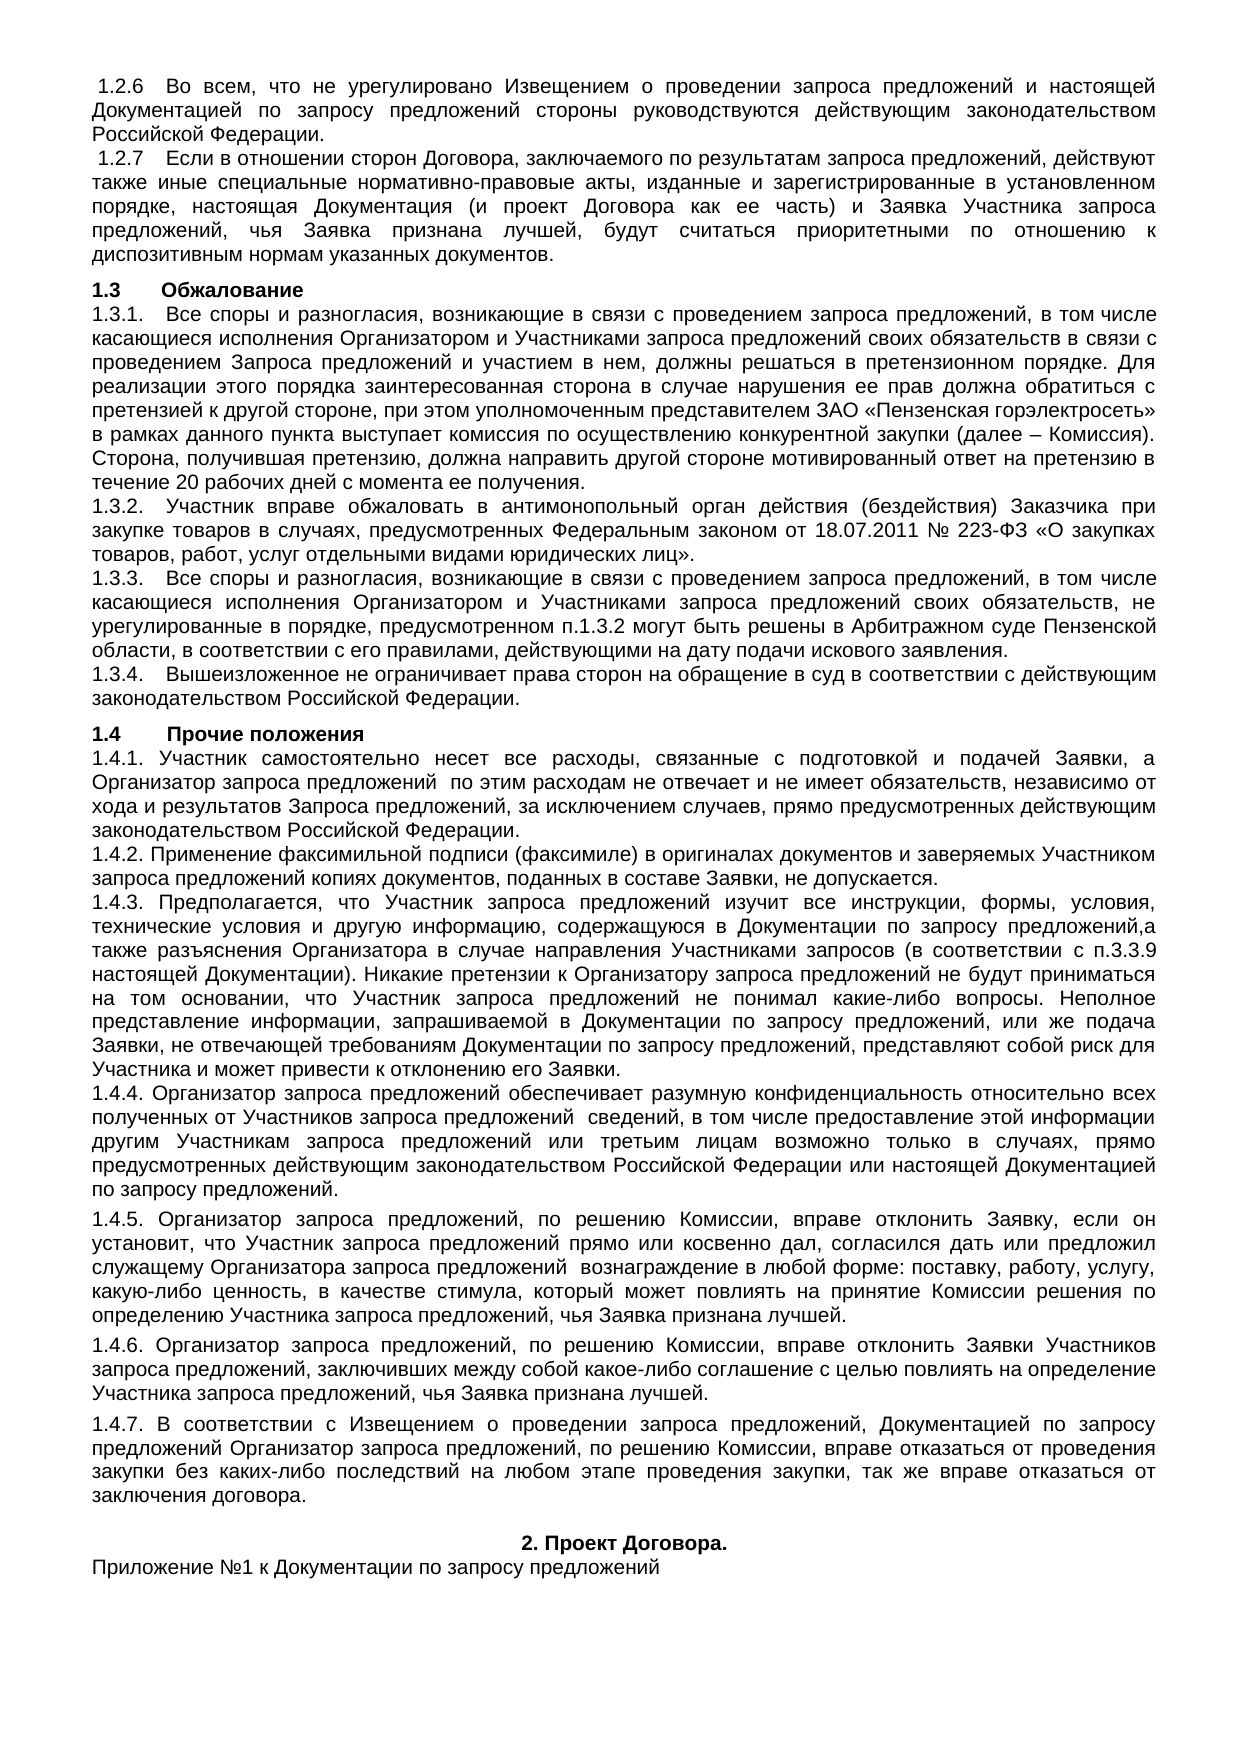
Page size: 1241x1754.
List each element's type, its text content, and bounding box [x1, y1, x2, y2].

list Вышеизложенное не ограничивает права сторон на обращение в суд в соответствии с действующим законодательством Российской Федерации. [92, 661, 1157, 709]
list Участник вправе обжаловать в антимонопольный орган действия (бездействия) Заказчика при закупке товаров в случаях, предусмотренных Федеральным законом от 18.07.2011 № 223-ФЗ «О закупках товаров, работ, услуг отдельными видами юридических лиц». [92, 494, 1157, 566]
text 1.4.5. Организатор запроса предложений, по решению Комиссии, вправе отклонить Заявку, если он установит, что Участник запроса предложений прямо или косвенно дал, согласился дать или предложил служащему Организатора запроса предложений вознаграждение в любой форме: поставку, работу, услугу, какую-либо ценность, в качестве стимула, который может повлиять на принятие Комиссии решения по определению Участника запроса предложений, чья Заявка признана лучшей. [92, 1207, 1157, 1327]
text 1.4.7. В соответствии с Извещением о проведении запроса предложений, Документацией по запросу предложений Организатор запроса предложений, по решению Комиссии, вправе отказаться от проведения закупки без каких-либо последствий на любом этапе проведения закупки, так же вправе отказаться от заключения договора. [92, 1411, 1157, 1507]
subtitle 1.3 Обжалование [92, 278, 1157, 302]
text 1.4.1. Участник самостоятельно несет все расходы, связанные с подготовкой и подачей Заявки, а Организатор запроса предложений по этим расходам не отвечает и не имеет обязательств, независимо от хода и результатов Запроса предложений, за исключением случаев, прямо предусмотренных действующим законодательством Российской Федерации. [92, 746, 1157, 842]
text 2. Проект Договора. [92, 1531, 1157, 1555]
text Приложение №1 к Документации по запросу предложений [92, 1555, 1157, 1579]
text 1.4.4. Организатор запроса предложений обеспечивает разумную конфиденциальность относительно всех полученных от Участников запроса предложений сведений, в том числе предоставление этой информации другим Участникам запроса предложений или третьим лицам возможно только в случаях, прямо предусмотренных действующим законодательством Российской Федерации или настоящей Документацией по запросу предложений. [92, 1081, 1157, 1201]
list Все споры и разногласия, возникающие в связи с проведением запроса предложений, в том числе касающиеся исполнения Организатором и Участниками запроса предложений своих обязательств в связи с проведением Запроса предложений и участием в нем, должны решаться в претензионном порядке. Для реализации этого порядка заинтересованная сторона в случае нарушения ее прав должна обратиться с претензией к другой стороне, при этом уполномоченным представителем ЗАО «Пензенская горэлектросеть» в рамках данного пункта выступает комиссия по осуществлению конкурентной закупки (далее – Комиссия). Сторона, получившая претензию, должна направить другой стороне мотивированный ответ на претензию в течение 20 рабочих дней с момента ее получения. [92, 302, 1157, 494]
subtitle 1.4 Прочие положения [92, 722, 1157, 746]
text 1.4.6. Организатор запроса предложений, по решению Комиссии, вправе отклонить Заявки Участников запроса предложений, заключивших между собой какое-либо соглашение с целью повлиять на определение Участника запроса предложений, чья Заявка признана лучшей. [92, 1333, 1157, 1405]
text 1.4.2. Применение факсимильной подписи (факсимиле) в оригиналах документов и заверяемых Участником запроса предложений копиях документов, поданных в составе Заявки, не допускается. [92, 842, 1157, 889]
list Во всем, что не урегулировано Извещением о проведении запроса предложений и настоящей Документацией по запросу предложений стороны руководствуются действующим законодательством Российской Федерации. [92, 74, 1157, 146]
list Если в отношении сторон Договора, заключаемого по результатам запроса предложений, действуют также иные специальные нормативно-правовые акты, изданные и зарегистрированные в установленном порядке, настоящая Документация (и проект Договора как ее часть) и Заявка Участника запроса предложений, чья Заявка признана лучшей, будут считаться приоритетными по отношению к диспозитивным нормам указанных документов. [92, 146, 1157, 266]
list Все споры и разногласия, возникающие в связи с проведением запроса предложений, в том числе касающиеся исполнения Организатором и Участниками запроса предложений своих обязательств, не урегулированные в порядке, предусмотренном п.1.3.2 могут быть решены в Арбитражном суде Пензенской области, в соответствии с его правилами, действующими на дату подачи искового заявления. [92, 566, 1157, 661]
